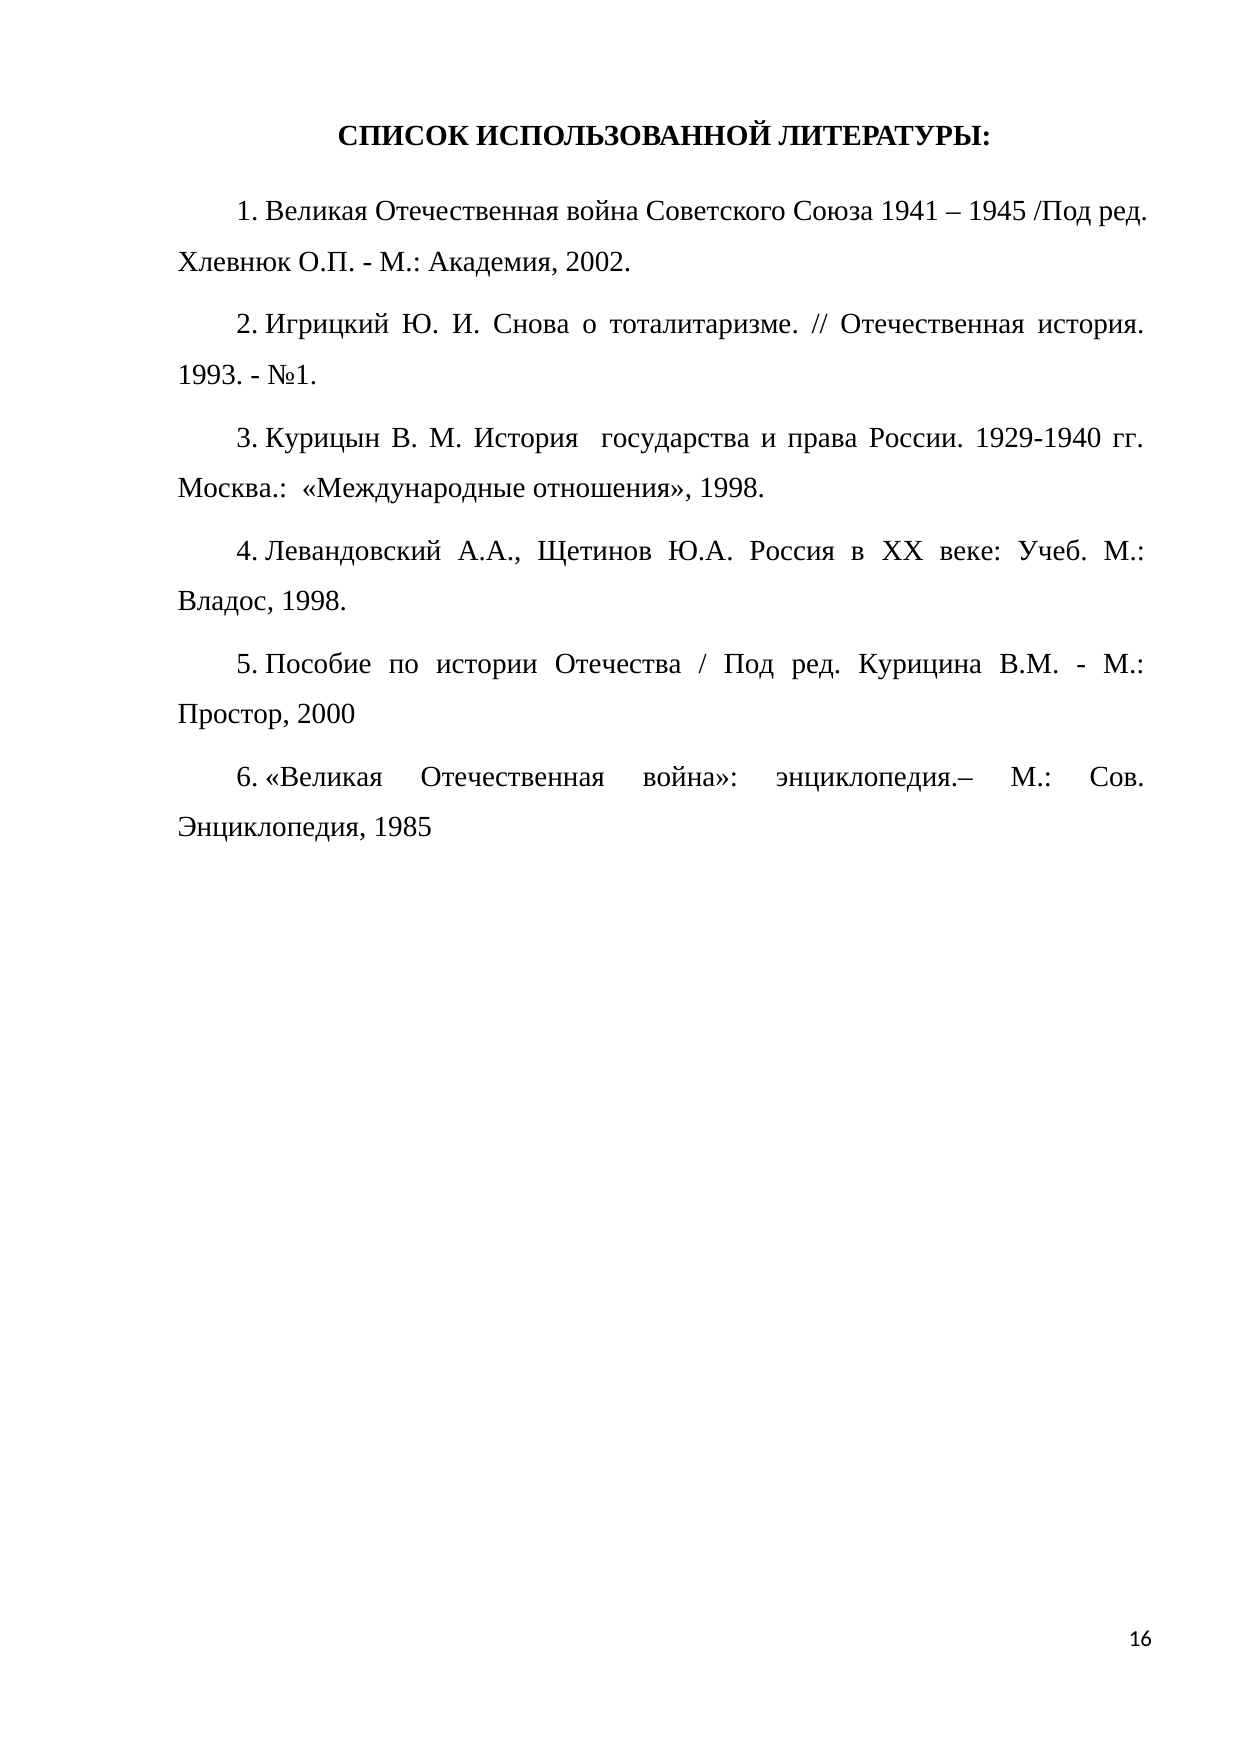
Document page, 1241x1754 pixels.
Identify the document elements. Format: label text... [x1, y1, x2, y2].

list «Великая Отечественная война»: энциклопедия.– М.: Сов. Энциклопедия, 1985 [177, 759, 1145, 843]
list Курицын В. М. История государства и права России. 1929-1940 гг. Москва.: «Международные отношения», 1998. [177, 420, 1145, 503]
subtitle Великая Отечественная война Советского Союза 1941 – 1945 /Под ред. Хлевнюк О.П. - М.: Академия, 2002. [177, 193, 1152, 277]
list Игрицкий Ю. И. Снова о тоталитаризме. // Отечественная история. 1993. - №1. [177, 307, 1145, 390]
subtitle СПИСОК ИСПОЛЬЗОВАННОЙ ЛИТЕРАТУРЫ: [177, 118, 1152, 152]
list Левандовский А.А., Щетинов Ю.А. Россия в XX веке: Учеб. М.: Владос, 1998. [177, 533, 1145, 617]
list Пособие по истории Отечества / Под ред. Курицина В.М. - М.: Простор, 2000 [177, 646, 1145, 730]
